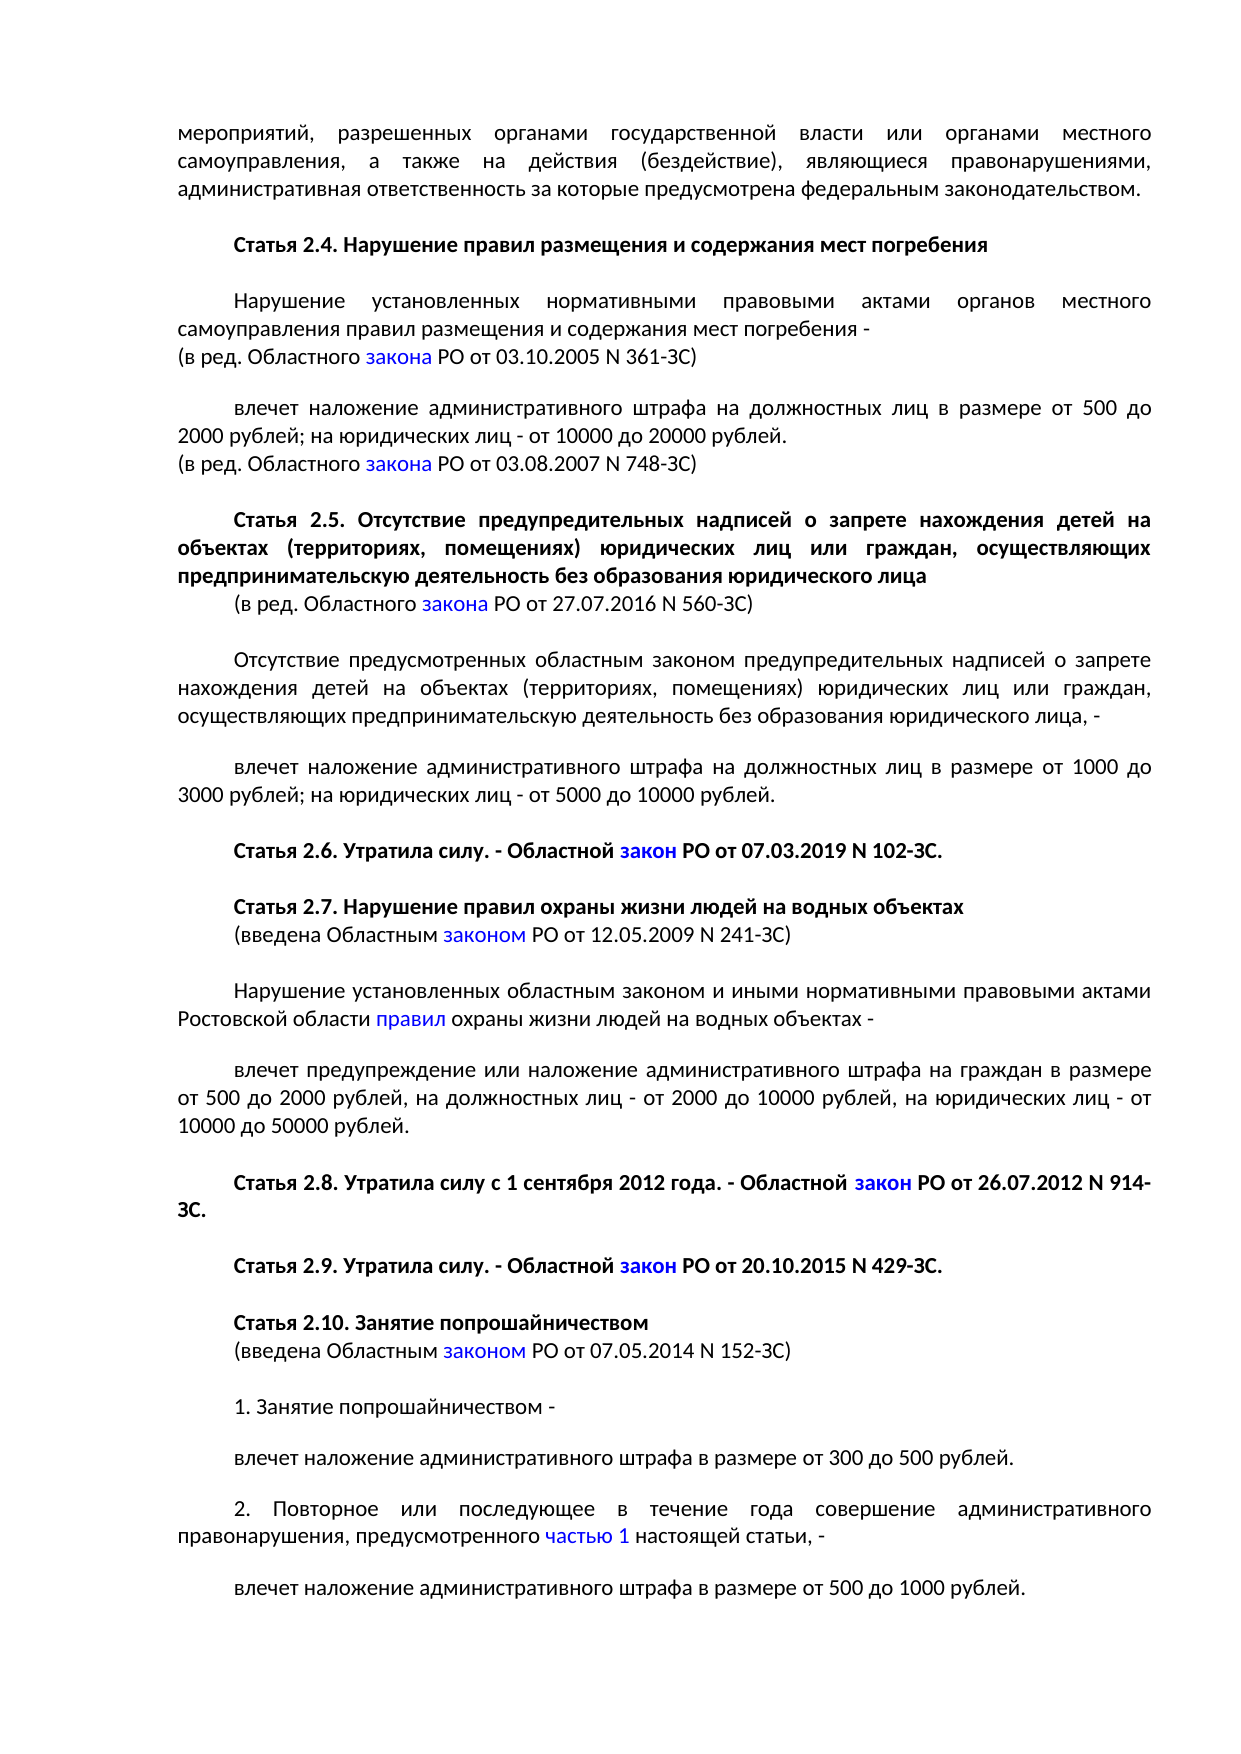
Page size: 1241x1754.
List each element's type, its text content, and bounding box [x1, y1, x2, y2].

title Статья 2.7. Нарушение правил охраны жизни людей на водных объектах [177, 892, 1152, 921]
title Статья 2.10. Занятие попрошайничеством [177, 1308, 1152, 1336]
title Статья 2.6. Утратила силу. - Областной закон РО от 07.03.2019 N 102-ЗС. [177, 836, 1152, 864]
text 2. Повторное или последующее в течение года совершение административного правонарушения, предусмотренного частью 1 настоящей статьи, - [177, 1494, 1152, 1550]
title Статья 2.8. Утратила силу с 1 сентября 2012 года. - Областной закон РО от 26.07.2012 N 914-ЗС. [177, 1168, 1152, 1224]
text 1. Занятие попрошайничеством - [177, 1392, 1152, 1420]
text влечет наложение административного штрафа на должностных лиц в размере от 1000 до 3000 рублей; на юридических лиц - от 5000 до 10000 рублей. [177, 752, 1152, 808]
text влечет предупреждение или наложение административного штрафа на граждан в размере от 500 до 2000 рублей, на должностных лиц - от 2000 до 10000 рублей, на юридических лиц - от 10000 до 50000 рублей. [177, 1056, 1152, 1139]
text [177, 118, 1152, 202]
text влечет наложение административного штрафа в размере от 300 до 500 рублей. [177, 1443, 1152, 1471]
title Статья 2.9. Утратила силу. - Областной закон РО от 20.10.2015 N 429-ЗС. [177, 1252, 1152, 1280]
text (в ред. Областного закона РО от 03.10.2005 N 361-ЗС) [177, 342, 1152, 370]
text Нарушение установленных нормативными правовыми актами органов местного самоуправления правил размещения и содержания мест погребения - [177, 286, 1152, 342]
text влечет наложение административного штрафа на должностных лиц в размере от 500 до 2000 рублей; на юридических лиц - от 10000 до 20000 рублей. [177, 393, 1152, 449]
text (в ред. Областного закона РО от 27.07.2016 N 560-ЗС) [177, 589, 1152, 617]
text (введена Областным законом РО от 12.05.2009 N 241-ЗС) [177, 921, 1152, 948]
text (введена Областным законом РО от 07.05.2014 N 152-ЗС) [177, 1336, 1152, 1364]
text Нарушение установленных областным законом и иными нормативными правовыми актами Ростовской области правил охраны жизни людей на водных объектах - [177, 977, 1152, 1033]
text влечет наложение административного штрафа в размере от 500 до 1000 рублей. [177, 1573, 1152, 1601]
text Отсутствие предусмотренных областным законом предупредительных надписей о запрете нахождения детей на объектах (территориях, помещениях) юридических лиц или граждан, осуществляющих предпринимательскую деятельность без образования юридического лица, - [177, 645, 1152, 729]
title Статья 2.4. Нарушение правил размещения и содержания мест погребения [177, 230, 1152, 258]
text (в ред. Областного закона РО от 03.08.2007 N 748-ЗС) [177, 449, 1152, 477]
title Статья 2.5. Отсутствие предупредительных надписей о запрете нахождения детей на объектах (территориях, помещениях) юридических лиц или граждан, осуществляющих предпринимательскую деятельность без образования юридического лица [177, 505, 1152, 589]
